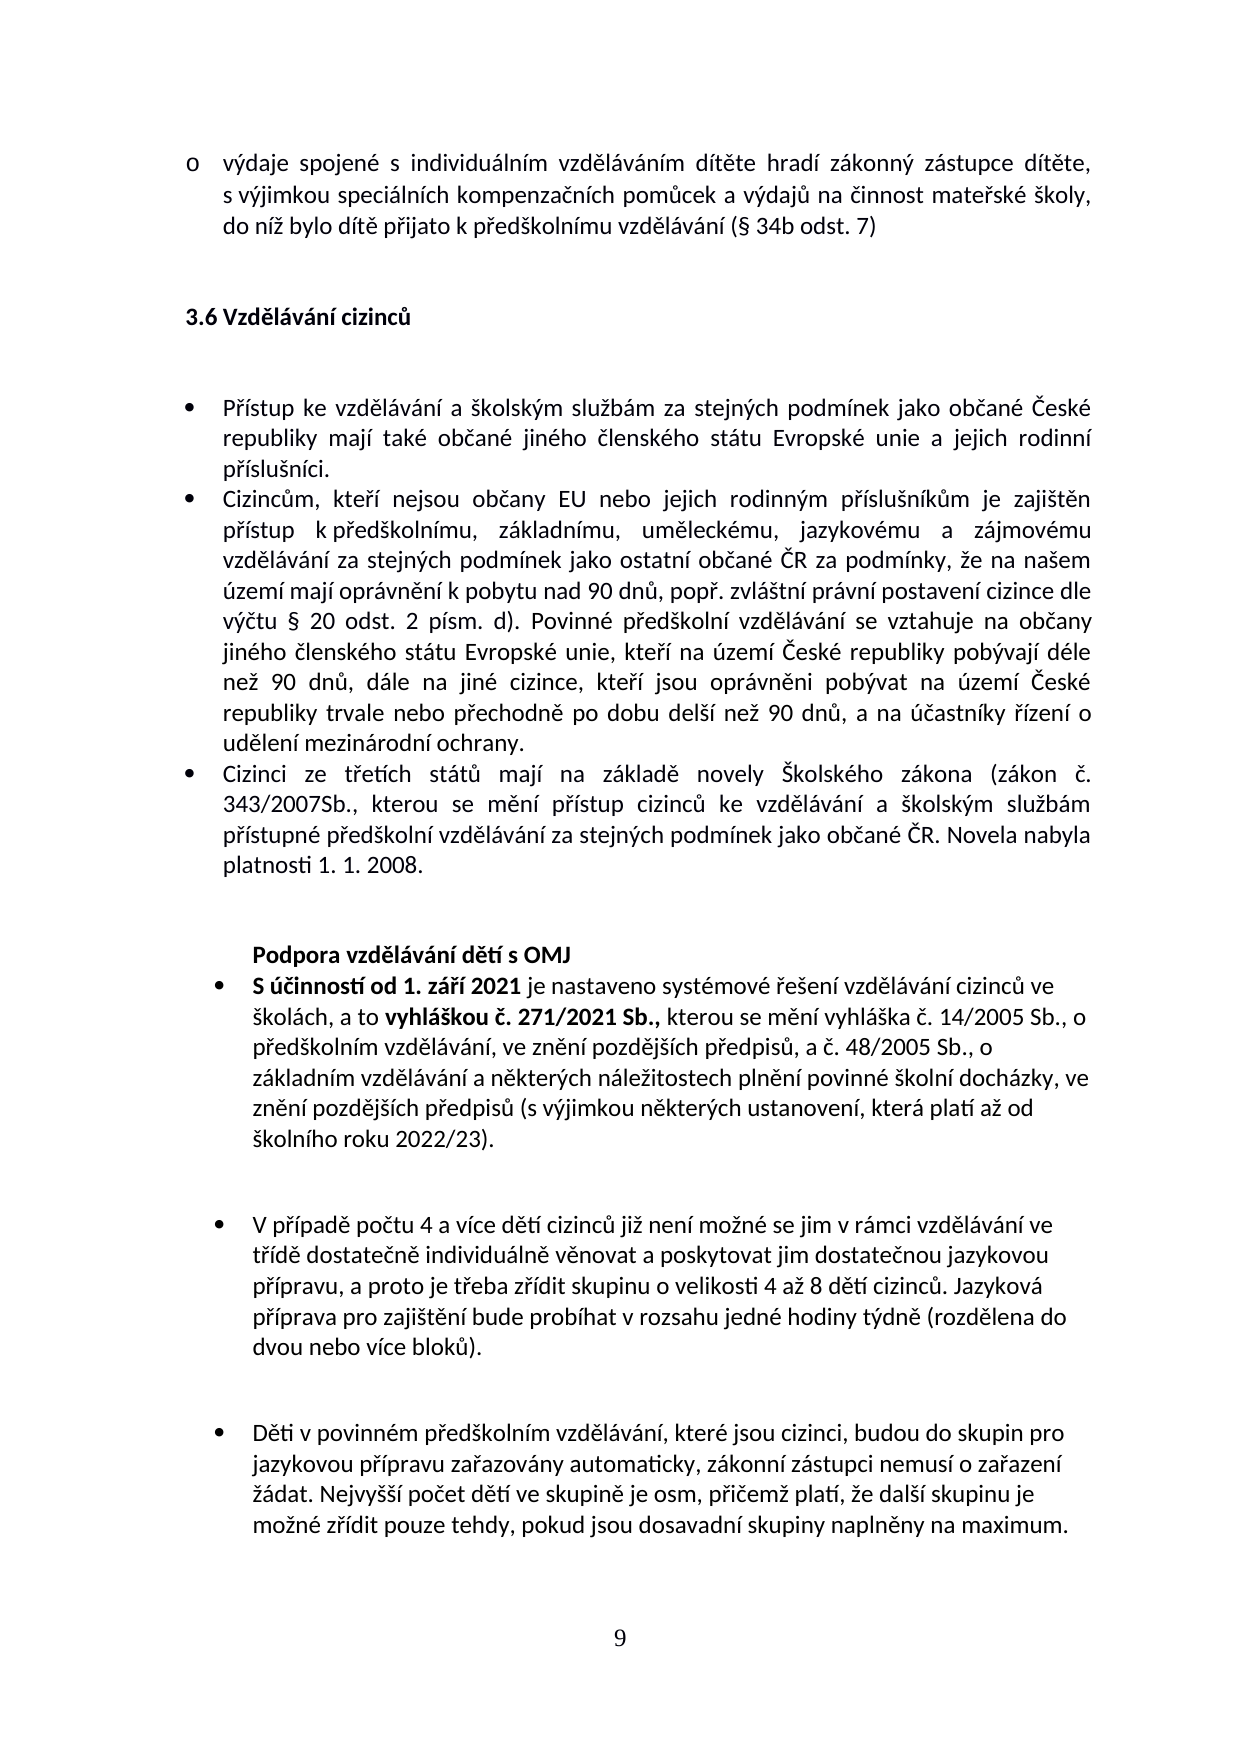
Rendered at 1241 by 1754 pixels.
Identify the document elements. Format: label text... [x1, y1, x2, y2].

list Cizincům, kteří nejsou občany EU nebo jejich rodinným příslušníkům je zajištěn přístup k předškolnímu, základnímu, uměleckému, jazykovému a zájmovému vzdělávání za stejných podmínek jako ostatní občané ČR za podmínky, že na našem území mají oprávnění k pobytu nad 90 dnů, popř. zvláštní právní postavení cizince dle výčtu § 20 odst. 2 písm. d). Povinné předškolní vzdělávání se vztahuje na občany jiného členského státu Evropské unie, kteří na území České republiky pobývají déle než 90 dnů, dále na jiné cizince, kteří jsou oprávněni pobývat na území České republiky trvale nebo přechodně po dobu delší než 90 dnů, a na účastníky řízení o udělení mezinárodní ochrany. [185, 483, 1093, 758]
list Vzdělávání cizinců [185, 301, 1093, 332]
list výdaje spojené s individuálním vzděláváním dítěte hradí zákonný zástupce dítěte, s výjimkou speciálních kompenzačních pomůcek a výdajů na činnost mateřské školy, do níž bylo dítě přijato k předškolnímu vzdělávání (§ 34b odst. 7) [185, 148, 1093, 240]
list V případě počtu 4 a více dětí cizinců již není možné se jim v rámci vzdělávání ve třídě dostatečně individuálně věnovat a poskytovat jim dostatečnou jazykovou přípravu, a proto je třeba zřídit skupinu o velikosti 4 až 8 dětí cizinců. Jazyková příprava pro zajištění bude probíhat v rozsahu jedné hodiny týdně (rozdělena do dvou nebo více bloků). [215, 1209, 1093, 1362]
list Přístup ke vzdělávání a školským službám za stejných podmínek jako občané České republiky mají také občané jiného členského státu Evropské unie a jejich rodinní příslušníci. [185, 392, 1093, 483]
text Podpora vzdělávání dětí s OMJ [252, 940, 1093, 970]
list Děti v povinném předškolním vzdělávání, které jsou cizinci, budou do skupin pro jazykovou přípravu zařazovány automaticky, zákonní zástupci nemusí o zařazení žádat. Nejvyšší počet dětí ve skupině je osm, přičemž platí, že další skupinu je možné zřídit pouze tehdy, pokud jsou dosavadní skupiny naplněny na maximum. [215, 1418, 1093, 1540]
list S účinností od 1. září 2021 je nastaveno systémové řešení vzdělávání cizinců ve školách, a to vyhláškou č. 271/2021 Sb., kterou se mění vyhláška č. 14/2005 Sb., o předškolním vzdělávání, ve znění pozdějších předpisů, a č. 48/2005 Sb., o základním vzdělávání a některých náležitostech plnění povinné školní docházky, ve znění pozdějších předpisů (s výjimkou některých ustanovení, která platí až od školního roku 2022/23). [215, 970, 1093, 1153]
list Cizinci ze třetích států mají na základě novely Školského zákona (zákon č. 343/2007Sb., kterou se mění přístup cizinců ke vzdělávání a školským službám přístupné předškolní vzdělávání za stejných podmínek jako občané ČR. Novela nabyla platnosti 1. 1. 2008. [185, 758, 1093, 880]
